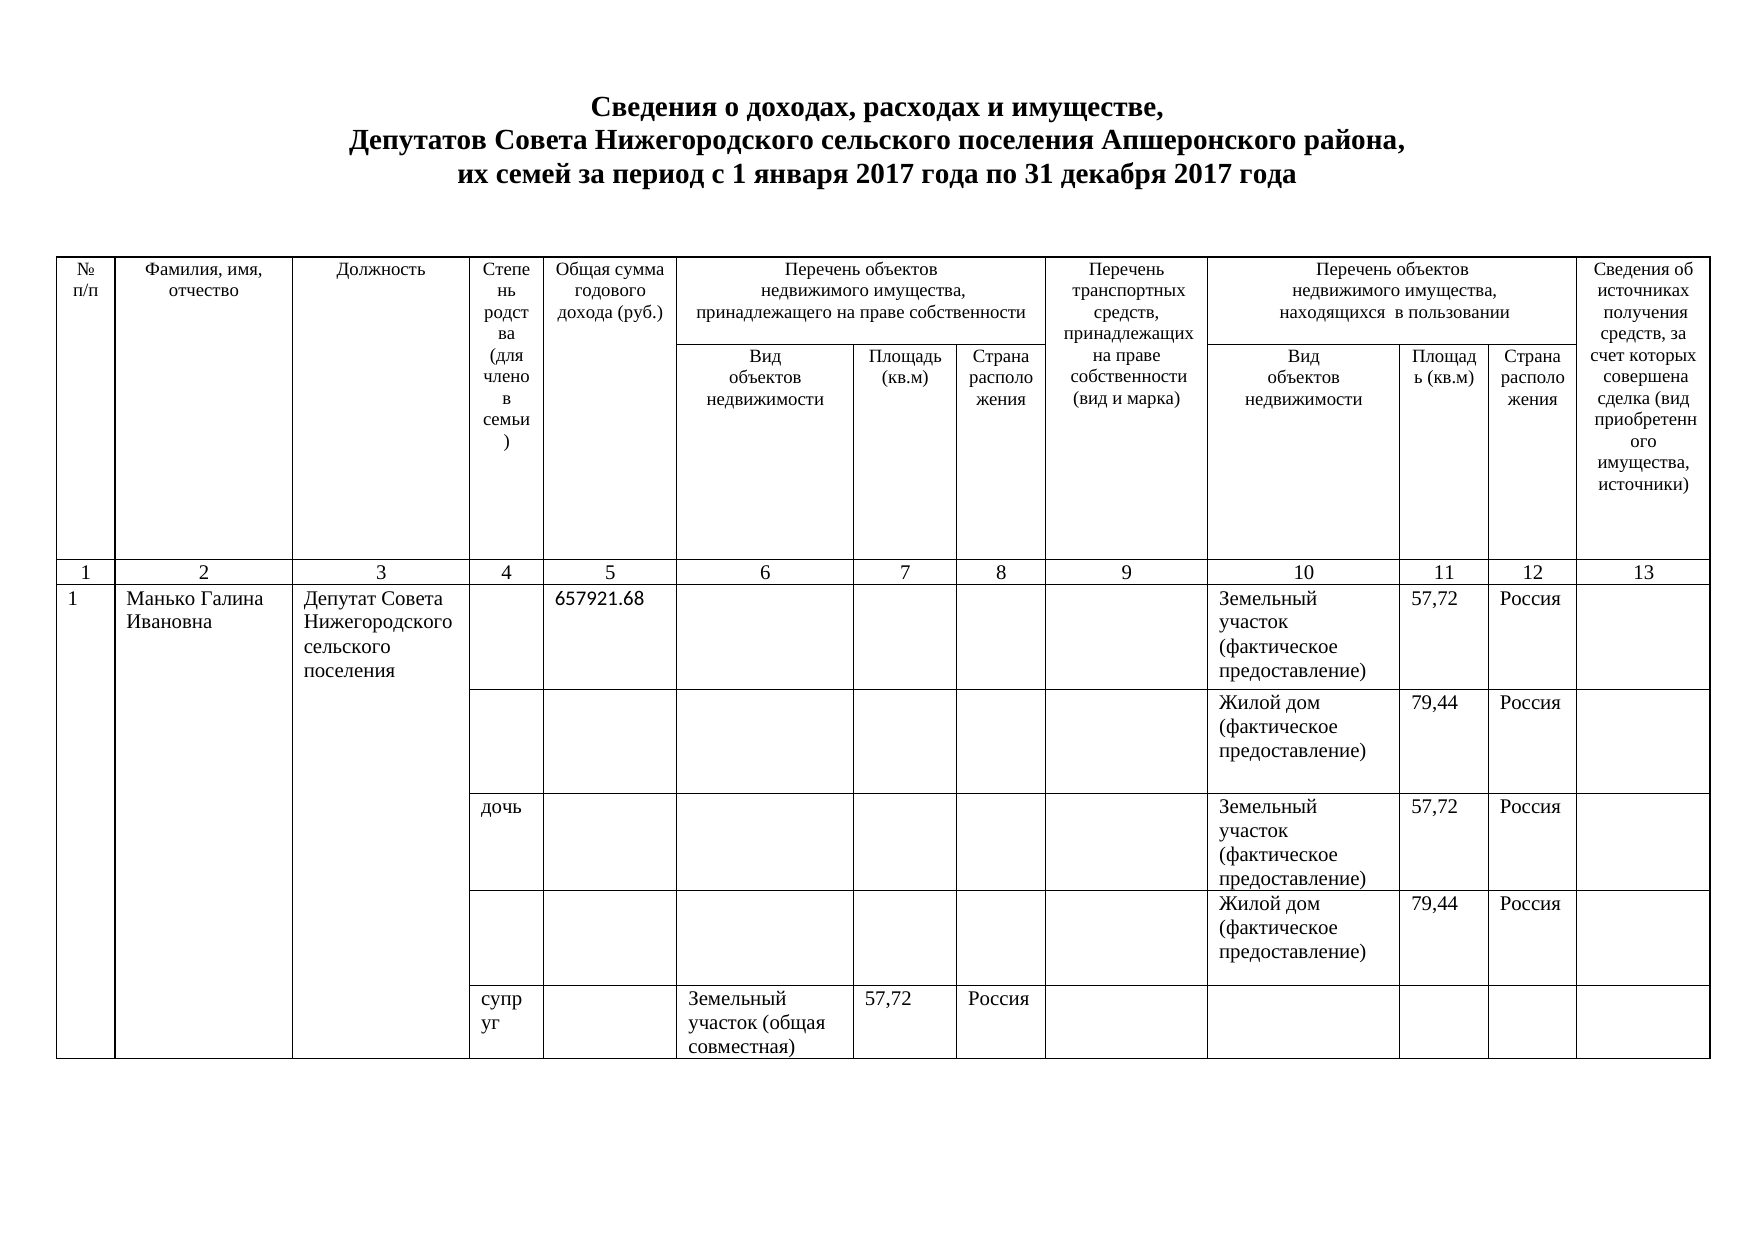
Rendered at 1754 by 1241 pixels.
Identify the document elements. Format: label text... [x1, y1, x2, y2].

table_cell 9 [1046, 560, 1207, 584]
table_header Должность [293, 258, 469, 559]
text Сведения о доходах, расходах и имуществе, [118, 89, 1636, 122]
table_cell [1046, 585, 1207, 689]
table_cell 7 [854, 560, 956, 584]
table_cell Вид объектов недвижимости [677, 345, 853, 559]
table_cell [470, 585, 543, 689]
table_cell [1046, 794, 1207, 890]
table_cell [1400, 986, 1488, 1058]
table_cell 79,44 [1400, 690, 1488, 792]
table_cell [1577, 690, 1709, 792]
table_cell [1577, 986, 1709, 1058]
table_cell [957, 794, 1045, 890]
table_cell [1489, 986, 1576, 1058]
table_cell [957, 585, 1045, 689]
table_cell дочь [470, 794, 543, 890]
table_cell [957, 690, 1045, 792]
table_cell 13 [1577, 560, 1709, 584]
table_cell [677, 690, 853, 792]
table_cell Земельный участок (фактическое предоставление) [1208, 585, 1399, 689]
table_cell [544, 794, 676, 890]
table_cell Площадь (кв.м) [1400, 345, 1488, 559]
table_cell супруг [470, 986, 543, 1058]
table_cell 657921.68 [544, 585, 676, 689]
table_cell 57,72 [854, 986, 956, 1058]
table_cell 2 [116, 560, 292, 584]
table_cell [854, 794, 956, 890]
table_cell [293, 585, 469, 1058]
table_cell Россия [1489, 585, 1576, 689]
table_cell [854, 891, 956, 985]
table_header № п/п [57, 258, 114, 559]
table_cell 10 [1208, 560, 1399, 584]
table_cell [677, 891, 853, 985]
table_cell Манько Галина Ивановна [116, 585, 292, 1058]
table_cell [470, 690, 543, 792]
table_cell [1208, 986, 1399, 1058]
table_cell Жилой дом (фактическое предоставление) [1208, 690, 1399, 792]
table_cell Площадь (кв.м) [854, 345, 956, 559]
table_cell 1 [57, 585, 114, 1058]
table_header Перечень транспортных средств, принадлежащих на праве собственности (вид и марка) [1046, 258, 1207, 559]
table_header Общая сумма годового дохода (руб.) [544, 258, 676, 559]
table_header Перечень объектов недвижимого имущества, находящихся в пользовании [1208, 258, 1576, 344]
table_cell Россия [1489, 794, 1576, 890]
table_cell 79,44 [1400, 891, 1488, 985]
table_cell [854, 585, 956, 689]
table_header Степень родства (для членов семьи) [470, 258, 543, 559]
table_header Фамилия, имя, отчество [116, 258, 292, 559]
table_cell [544, 986, 676, 1058]
table_cell 4 [470, 560, 543, 584]
table_cell 6 [677, 560, 853, 584]
table_cell Страна расположения [957, 345, 1045, 559]
text Депутатов Совета Нижегородского сельского поселения Апшеронского района, [118, 122, 1636, 156]
table_cell 11 [1400, 560, 1488, 584]
text их семей за период с 1 января 2017 года по 31 декабря 2017 года [118, 156, 1636, 189]
table_cell [1577, 585, 1709, 689]
table_cell Россия [957, 986, 1045, 1058]
table_cell [470, 891, 543, 985]
table_cell Страна расположения [1489, 345, 1576, 559]
table_cell [1046, 690, 1207, 792]
table_cell 8 [957, 560, 1045, 584]
table_cell [544, 690, 676, 792]
table_cell 57,72 [1400, 794, 1488, 890]
table_cell Земельный участок (общая совместная) [677, 986, 853, 1058]
table_cell Вид объектов недвижимости [1208, 345, 1399, 559]
table_header Перечень объектов недвижимого имущества, принадлежащего на праве собственности [677, 258, 1045, 344]
table_cell [1046, 986, 1207, 1058]
table_cell 1 [57, 560, 114, 584]
table_cell [544, 891, 676, 985]
table_cell [1577, 794, 1709, 890]
table_cell [677, 585, 853, 689]
table_cell 5 [544, 560, 676, 584]
table_cell [854, 690, 956, 792]
table_cell Россия [1489, 690, 1576, 792]
table_header Сведения об источниках получения средств, за счет которых совершена сделка (вид приобретенного имущества, источники) [1577, 258, 1709, 559]
table_cell [1046, 891, 1207, 985]
table_cell [677, 794, 853, 890]
table_cell Россия [1489, 891, 1576, 985]
table_cell 3 [293, 560, 469, 584]
table_cell Жилой дом (фактическое предоставление) [1208, 891, 1399, 985]
table_cell 12 [1489, 560, 1576, 584]
table_cell [957, 891, 1045, 985]
table_cell [1577, 891, 1709, 985]
table_cell 57,72 [1400, 585, 1488, 689]
table_cell Земельный участок (фактическое предоставление) [1208, 794, 1399, 890]
